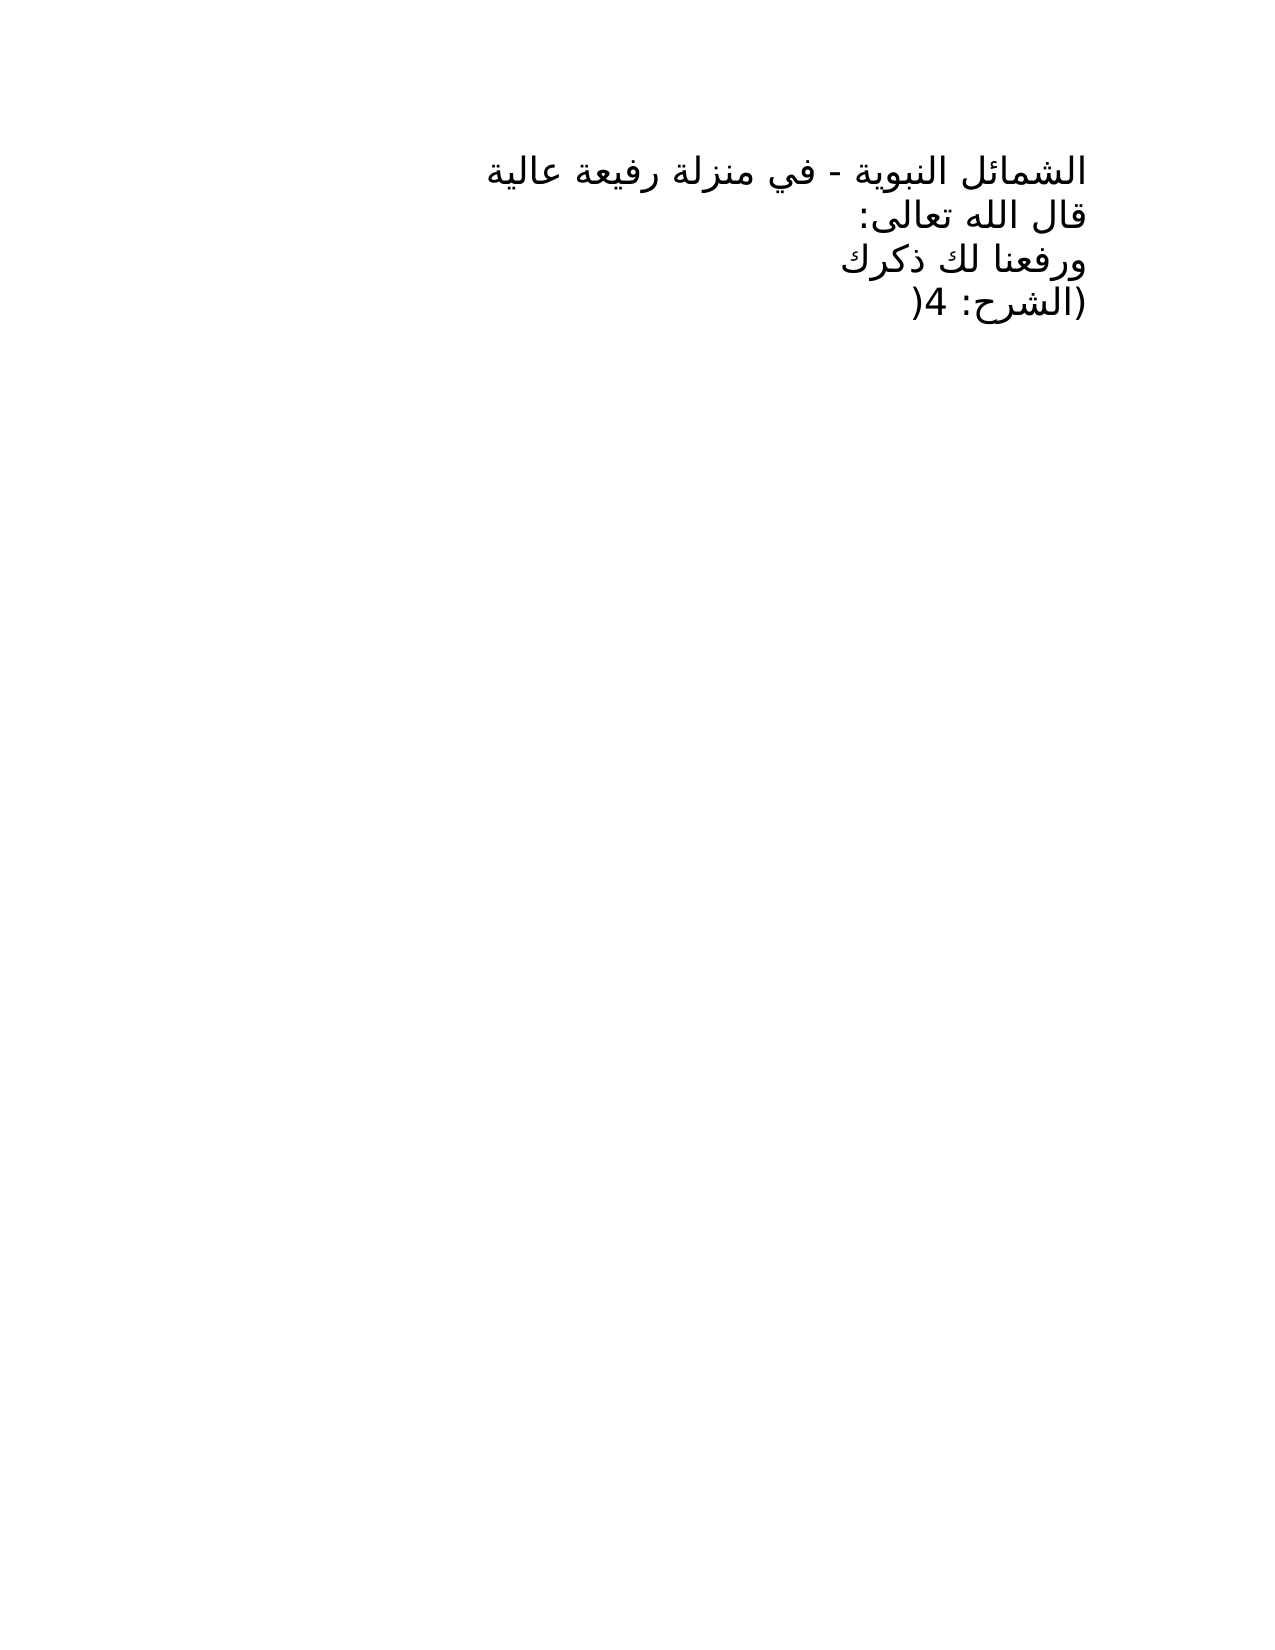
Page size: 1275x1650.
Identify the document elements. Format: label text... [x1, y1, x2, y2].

text قال الله تعالى: [187, 194, 1087, 237]
text الشمائل النبوية - في منزلة رفيعة عالية [187, 150, 1087, 194]
text (الشرح: 4( [187, 281, 1087, 324]
text ورفعنا لك ذكرك [187, 237, 1087, 281]
